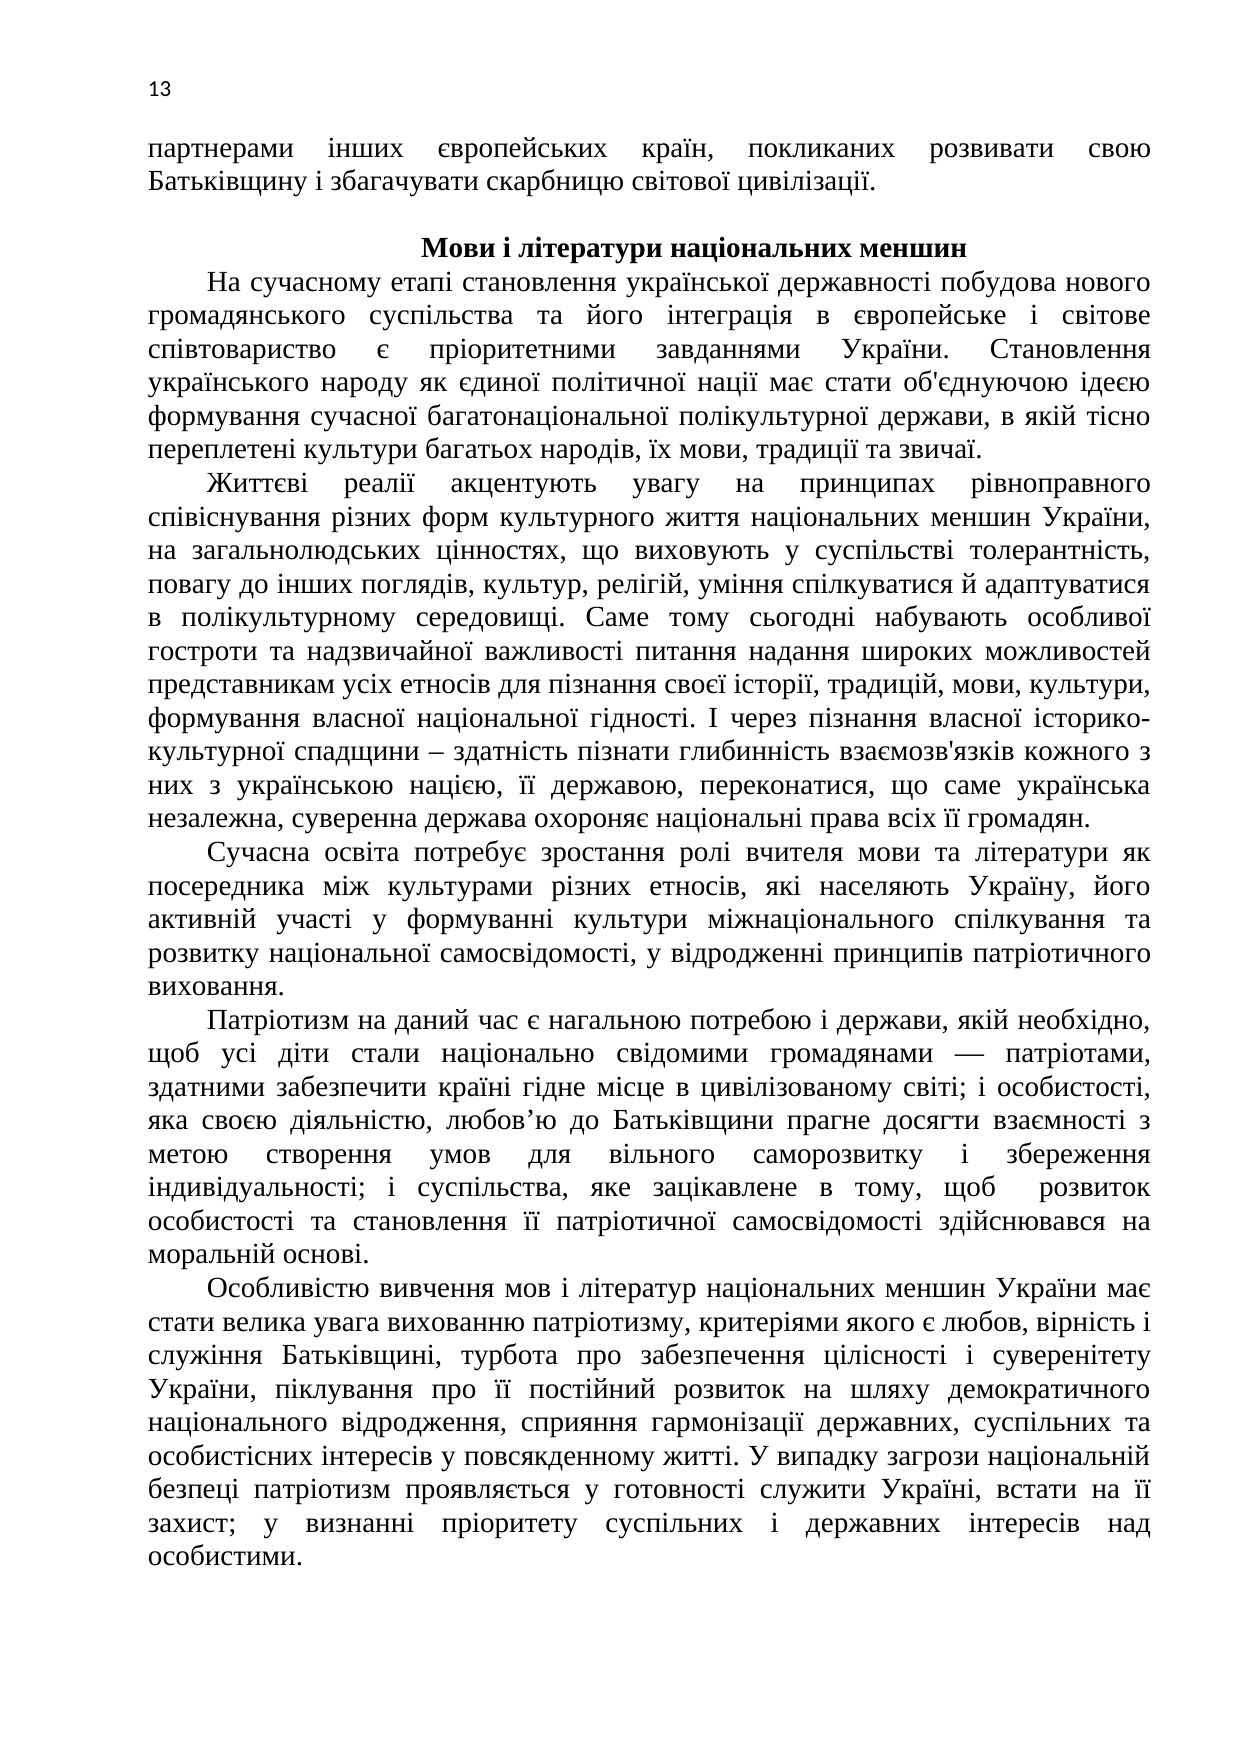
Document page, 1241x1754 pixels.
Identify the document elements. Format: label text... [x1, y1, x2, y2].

text Патріотизм на даний час є нагальною потребою і держави, якій необхідно, щоб усі діти стали національно свідомими громадянами — патріотами, здатними забезпечити країні гідне місце в цивілізованому світі; і особистості, яка своєю діяльністю, любов’ю до Батьківщини прагне досягти взаємності з метою створення умов для вільного саморозвитку і збереження індивідуальності; і суспільства, яке зацікавлене в тому, щоб розвиток особистості та становлення її патріотичної самосвідомості здійснювався на моральній основі. [148, 1002, 1152, 1270]
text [148, 130, 1152, 197]
text Сучасна освіта потребує зростання ролі вчителя мови та літератури як посередника між культурами різних етносів, які населяють Україну, його активній участі у формуванні культури міжнаціонального спілкування та розвитку національної самосвідомості, у відродженні принципів патріотичного виховання. [148, 834, 1152, 1002]
text Мови і літератури національних меншин [148, 230, 1181, 264]
text Особливістю вивчення мов і літератур національних меншин України має стати велика увага вихованню патріотизму, критеріями якого є любов, вірність і служіння Батьківщині, турбота про забезпечення цілісності і суверенітету України, піклування про її постійний розвиток на шляху демократичного національного відродження, сприяння гармонізації державних, суспільних та особистісних інтересів у повсякденному житті. У випадку загрози національній безпеці патріотизм проявляється у готовності служити Україні, встати на її захист; у визнанні пріоритету суспільних і державних інтересів над особистими. [148, 1270, 1152, 1572]
text На сучасному етапі становлення української державності побудова нового громадянського суспільства та його інтеграція в європейське і світове співтовариство є пріоритетними завданнями України. Становлення українського народу як єдиної політичної нації має стати об'єднуючою ідеєю формування сучасної багатонаціональної полікультурної держави, в якій тісно переплетені культури багатьох народів, їх мови, традиції та звичаї. [148, 264, 1152, 465]
text Життєві реалії акцентують увагу на принципах рівноправного співіснування різних форм культурного життя національних меншин України, на загальнолюдських цінностях, що виховують у суспільстві толерантність, повагу до інших поглядів, культур, релігій, уміння спілкуватися й адаптуватися в полікультурному середовищі. Саме тому сьогодні набувають особливої гостроти та надзвичайної важливості питання надання широких можливостей представникам усіх етносів для пізнання своєї історії, традицій, мови, культури, формування власної національної гідності. І через пізнання власної історико-культурної спадщини – здатність пізнати глибинність взаємозв'язків кожного з них з українською нацією, її державою, переконатися, що саме українська незалежна, суверенна держава охороняє національні права всіх її громадян. [148, 465, 1152, 834]
